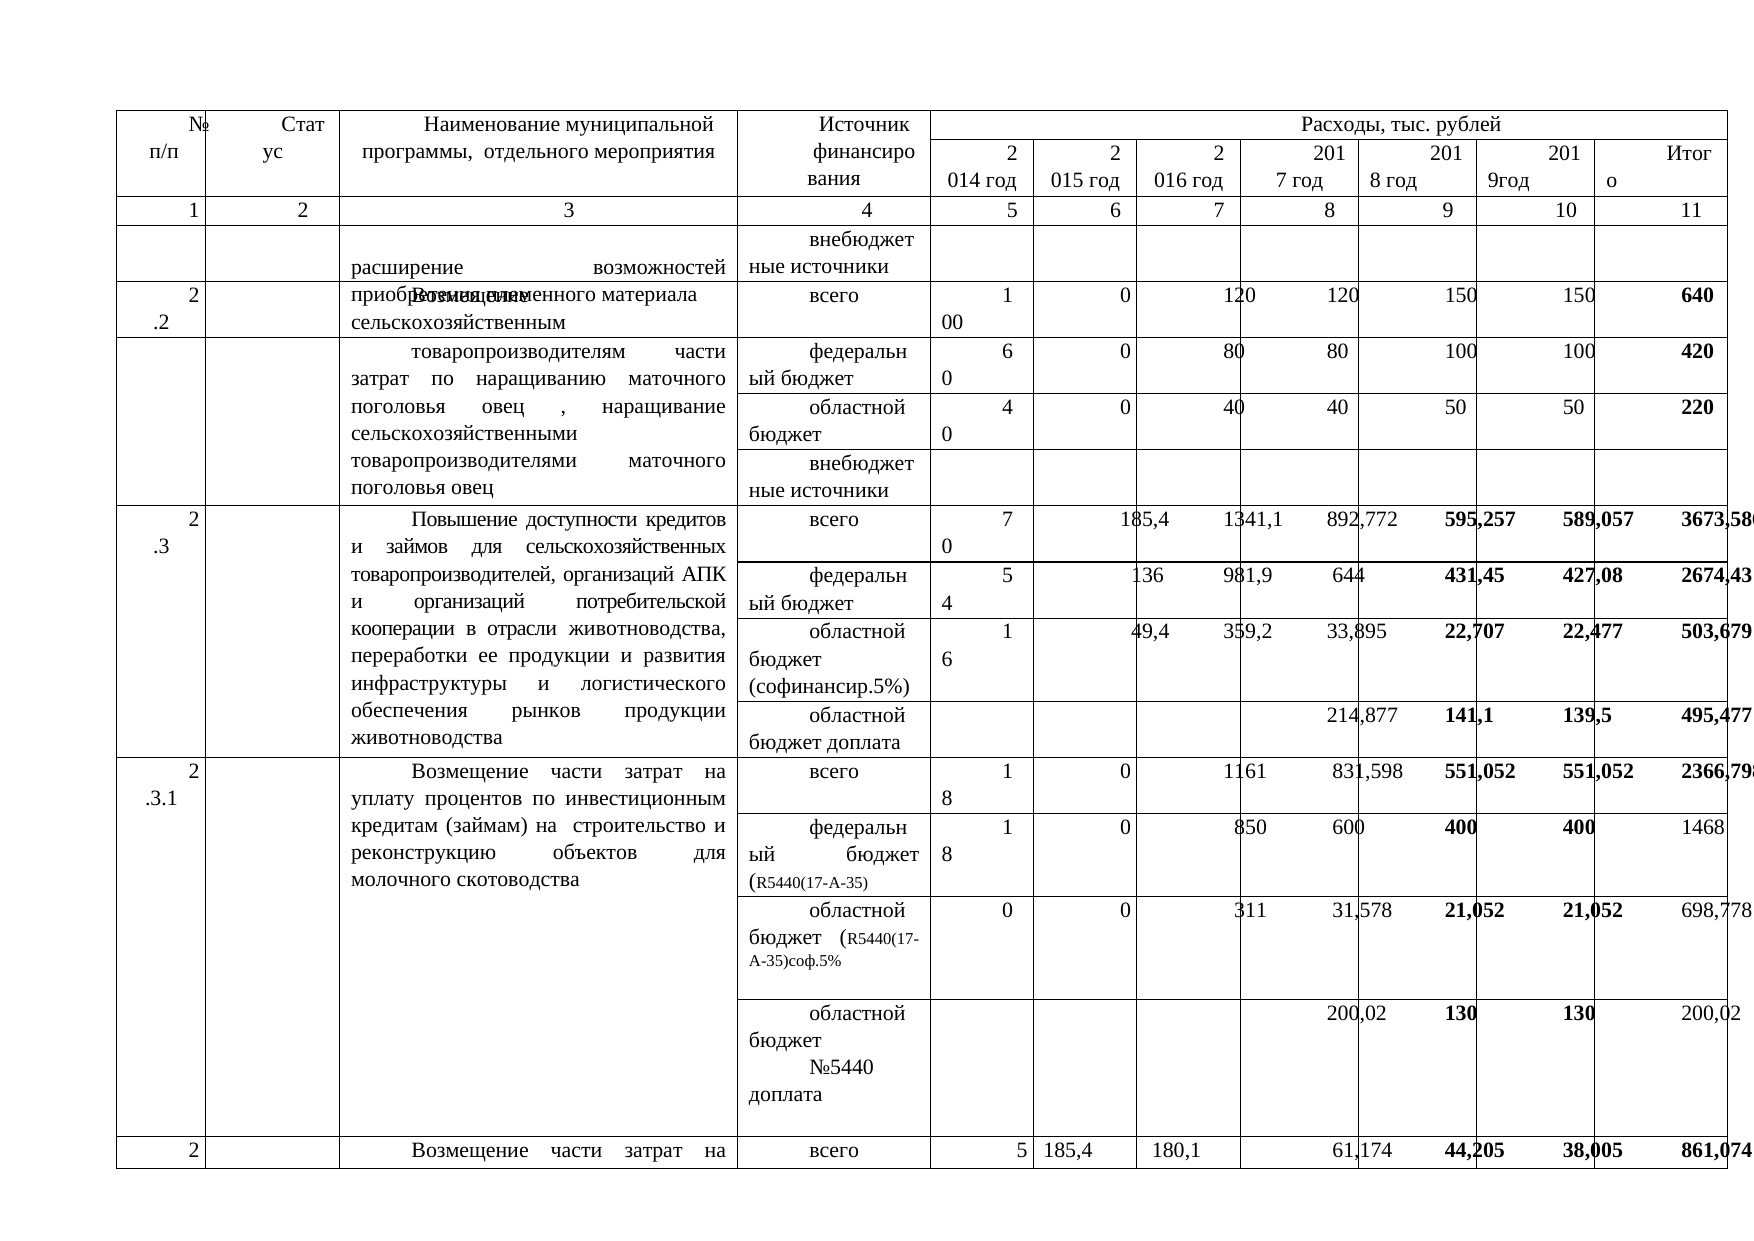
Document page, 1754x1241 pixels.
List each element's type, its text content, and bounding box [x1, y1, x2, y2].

table_cell 141,1 [1359, 702, 1476, 757]
table_cell всего [738, 506, 930, 561]
table_cell 44,205 [1359, 1137, 1476, 1168]
table_cell 22,477 [1477, 619, 1594, 701]
table_cell 1161 [1137, 758, 1240, 813]
table_cell [931, 702, 1033, 757]
table_cell [1241, 450, 1358, 505]
table_cell Возмещение части затрат на уплату процентов по инвестиционным кредитам (займам) на строительство и реконструкцию объектов для молочного скотоводства [340, 758, 737, 1136]
table_cell 120 [1137, 282, 1240, 337]
table_cell 2019год [1477, 140, 1594, 196]
table_cell 7 [1137, 197, 1240, 225]
table_cell 0 [1034, 897, 1136, 999]
table_cell 551,052 [1359, 758, 1476, 813]
table_header № п/п [117, 111, 205, 196]
table_cell 150 [1359, 282, 1476, 337]
table_cell 420 [1595, 338, 1727, 393]
table_cell внебюджетные источники [738, 450, 930, 505]
table_cell 40 50 [1137, 394, 1240, 449]
table_cell [931, 1000, 1033, 1136]
table_cell 185,4 [1034, 1137, 1136, 1168]
table_cell 22,707 [1359, 619, 1476, 701]
table_cell 2015 год [1034, 140, 1136, 196]
table_cell 70 [931, 506, 1033, 561]
table_cell 595,257 [1359, 506, 1476, 561]
table_cell 4 [738, 197, 930, 225]
table_cell [1241, 226, 1358, 281]
table_cell 9 [1359, 197, 1476, 225]
table_cell [1137, 702, 1240, 757]
table_cell 2016 год [1137, 140, 1240, 196]
table_cell всего [738, 758, 930, 813]
table_header Наименование муниципальной программы, отдельного мероприятия [340, 111, 737, 196]
table_cell 60 [931, 338, 1033, 393]
table_cell 831,598 [1241, 758, 1358, 813]
table_cell 644 [1241, 563, 1358, 617]
table_cell федеральный бюджет (R5440(17-A-35) [738, 814, 930, 896]
table_cell 698,778 [1595, 897, 1727, 999]
table_cell 2.3.1 [117, 758, 205, 1136]
table_cell 311 [1137, 897, 1240, 999]
table_cell 18 [931, 758, 1033, 813]
table_cell [206, 506, 339, 757]
table_cell [1477, 450, 1594, 505]
table_cell 52 [931, 1137, 1033, 1168]
table_cell 495,477 [1595, 702, 1727, 757]
table_cell [1595, 226, 1727, 281]
table_cell 214,877 [1241, 702, 1358, 757]
table_cell 1341,1 [1137, 506, 1240, 561]
table_cell 150 [1477, 282, 1594, 337]
table_cell [1359, 226, 1476, 281]
table_cell 100 [1477, 338, 1594, 393]
table_cell федеральный бюджет [738, 338, 930, 393]
table_cell 61,174 [1241, 1137, 1358, 1168]
table_cell 5 [931, 197, 1033, 225]
table_cell 180,1 [1137, 1137, 1240, 1168]
table_cell 359,2 [1137, 619, 1240, 701]
table_cell [1137, 226, 1240, 281]
table_cell 200,02 [1595, 1000, 1727, 1136]
table_cell 54 [931, 563, 1033, 617]
table_cell 2.3.2 [117, 1137, 205, 1168]
table_cell 21,052 [1477, 897, 1594, 999]
table_cell 2 [206, 197, 339, 225]
table_cell 80 [1241, 338, 1358, 393]
table_cell Повышение доступности кредитов и займов для сельскохозяйственных товаропроизводителей, организаций АПК и организаций потребительской кооперации в отрасли животноводства, переработки ее продукции и развития инфраструктуры и логистического обеспечения рынков продукции животноводства [340, 506, 737, 757]
table_cell товаропроизводителям части затрат по наращиванию маточного поголовья овец , наращивание сельскохозяйственными товаропроизводителями маточного поголовья овец [340, 338, 737, 505]
table_cell областной бюджет [738, 394, 930, 449]
table_cell 11 [1595, 197, 1727, 225]
table_cell 40 [931, 394, 1033, 449]
table_cell 40 50 [1241, 394, 1358, 449]
table_cell 50 50 [1477, 394, 1594, 449]
table_cell 200,02 [1241, 1000, 1358, 1136]
table_cell 3 [340, 197, 737, 225]
table_cell [206, 758, 339, 1136]
table_cell 0 [1034, 758, 1136, 813]
table_cell 80 [1137, 338, 1240, 393]
table_cell 400 [1477, 814, 1594, 896]
table_cell [206, 282, 339, 337]
table_cell 3673,586 [1595, 506, 1727, 561]
table_cell 2.3 [117, 506, 205, 757]
table_cell 2.2 [117, 282, 205, 337]
table_cell областной бюджет доплата [738, 702, 930, 757]
table_cell 503,679 [1595, 619, 1727, 701]
table_cell 10 [1477, 197, 1594, 225]
table_cell 892,772 [1241, 506, 1358, 561]
table_cell 600 [1241, 814, 1358, 896]
table_cell 2366,798 [1595, 758, 1727, 813]
table_cell 427,08 [1477, 563, 1594, 617]
table_cell [1034, 702, 1136, 757]
table_cell 589,057 [1477, 506, 1594, 561]
table_cell 0 [1034, 814, 1136, 896]
table_cell 50 50 [1359, 394, 1476, 449]
table_cell 136 [1034, 563, 1136, 617]
table_cell всего [738, 1137, 930, 1168]
table_cell 431,45 [1359, 563, 1476, 617]
table_cell 18 [931, 814, 1033, 896]
table_cell областной бюджет (софинансир.5%) [738, 619, 930, 701]
table_cell внебюджетные источники [738, 226, 930, 281]
table_cell 185,4 [1034, 506, 1136, 561]
table_cell 31,578 [1241, 897, 1358, 999]
table_cell [206, 1137, 339, 1168]
table_cell 130 [1477, 1000, 1594, 1136]
table_cell 6 [1034, 197, 1136, 225]
table_cell 33,895 [1241, 619, 1358, 701]
table_cell [1034, 450, 1136, 505]
table_cell 16 [931, 619, 1033, 701]
table_header Источник финансирования [738, 111, 930, 196]
table_cell [206, 338, 339, 505]
table_cell [1137, 1000, 1240, 1136]
table_cell 0 [931, 897, 1033, 999]
table_cell [1595, 450, 1727, 505]
table_cell Итого [1595, 140, 1727, 196]
table_header Статус [206, 111, 339, 196]
table_cell 0 [1034, 282, 1136, 337]
table_cell областной бюджет №5440 доплата [738, 1000, 930, 1136]
table_cell 21,052 [1359, 897, 1476, 999]
table_header Расходы, тыс. рублей [931, 111, 1727, 139]
table_cell 130 [1359, 1000, 1476, 1136]
table_cell [1137, 450, 1240, 505]
table_cell 981,9 [1137, 563, 1240, 617]
table_cell [931, 450, 1033, 505]
table_cell [1477, 226, 1594, 281]
table_cell 220 [1595, 394, 1727, 449]
table_cell [1034, 226, 1136, 281]
table_cell 8 [1241, 197, 1358, 225]
table_cell 100 [1359, 338, 1476, 393]
table_cell [1359, 450, 1476, 505]
table_cell [117, 338, 205, 505]
table_cell 0 [1034, 394, 1136, 449]
table_cell Возмещение сельскохозяйственным [340, 282, 737, 337]
table_cell 120 [1241, 282, 1358, 337]
table_cell 2018 год [1359, 140, 1476, 196]
table_cell 2014 год [931, 140, 1033, 196]
table_cell всего [738, 282, 930, 337]
table_cell 400 [1359, 814, 1476, 896]
table_cell 2017 год [1241, 140, 1358, 196]
table_cell [1034, 1000, 1136, 1136]
table_cell 551,052 [1477, 758, 1594, 813]
table_cell федеральный бюджет [738, 563, 930, 617]
table_cell 38,005 [1477, 1137, 1594, 1168]
table_cell 139,5 [1477, 702, 1594, 757]
table_cell 49,4 [1034, 619, 1136, 701]
table_cell 861,074 [1595, 1137, 1727, 1168]
table_cell [931, 226, 1033, 281]
table_cell 640 [1595, 282, 1727, 337]
table_cell 2674,43 [1595, 563, 1727, 617]
table_cell 1468 [1595, 814, 1727, 896]
table_cell 100 [931, 282, 1033, 337]
table_cell 0 [1034, 338, 1136, 393]
table_cell 1 [117, 197, 205, 225]
table_cell областной бюджет (R5440(17-A-35)соф.5% [738, 897, 930, 999]
table_cell 850 [1137, 814, 1240, 896]
